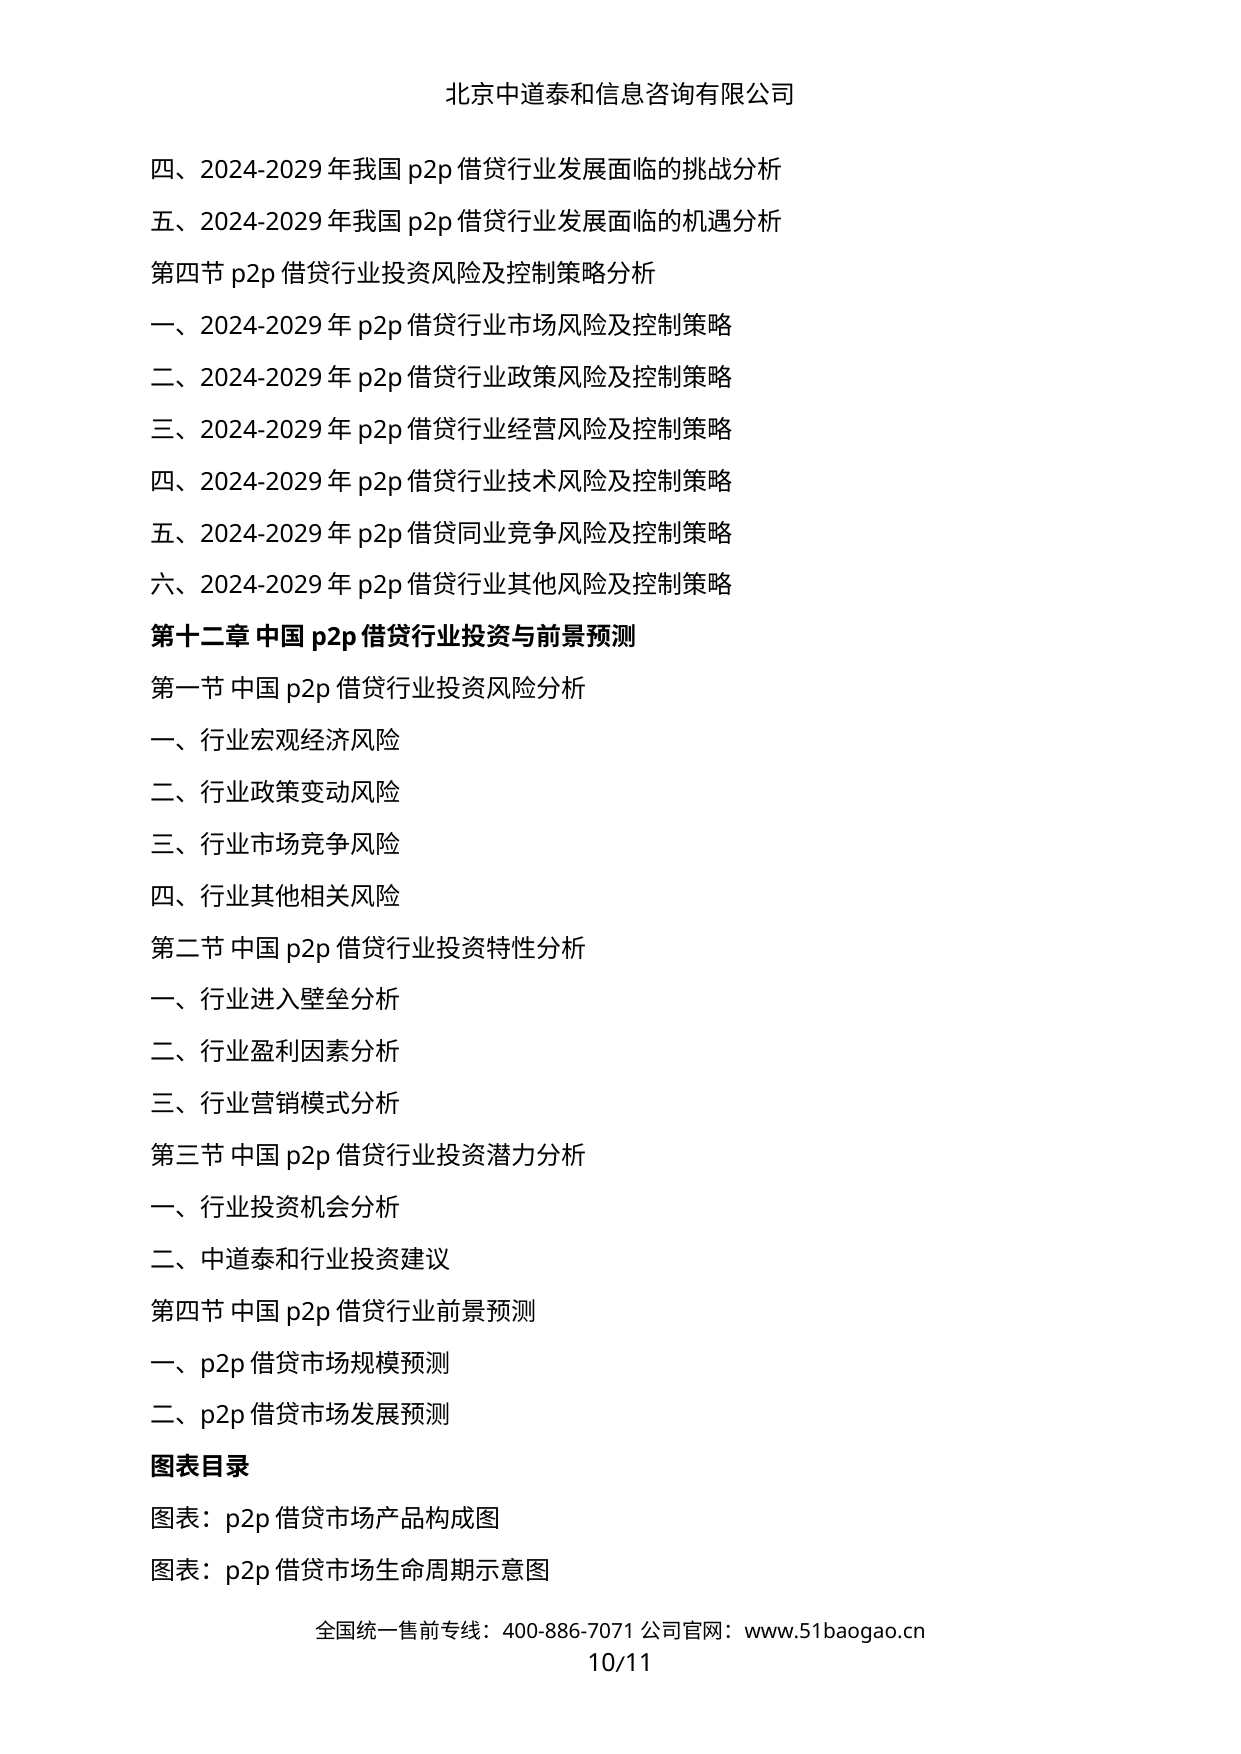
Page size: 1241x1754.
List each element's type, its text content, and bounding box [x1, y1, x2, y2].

text 五、2024-2029年我国p2p借贷行业发展面临的机遇分析 [150, 202, 1090, 238]
text 二、p2p借贷市场发展预测 [150, 1395, 1090, 1431]
text 三、行业市场竞争风险 [150, 824, 1090, 861]
text 二、中道泰和行业投资建议 [150, 1239, 1090, 1276]
text 第十二章 中国p2p借贷行业投资与前景预测 [150, 617, 1090, 653]
text 一、2024-2029年p2p借贷行业市场风险及控制策略 [150, 306, 1090, 342]
text 第四节 p2p借贷行业投资风险及控制策略分析 [150, 254, 1090, 290]
text 一、行业进入壁垒分析 [150, 980, 1090, 1016]
text 四、2024-2029年我国p2p借贷行业发展面临的挑战分析 [150, 150, 1090, 186]
text 四、行业其他相关风险 [150, 876, 1090, 912]
text 三、行业营销模式分析 [150, 1084, 1090, 1120]
text 一、行业投资机会分析 [150, 1187, 1090, 1224]
text 图表目录 [150, 1447, 1090, 1483]
text 二、行业政策变动风险 [150, 772, 1090, 809]
text 四、2024-2029年p2p借贷行业技术风险及控制策略 [150, 461, 1090, 497]
text 第二节 中国p2p借贷行业投资特性分析 [150, 928, 1090, 964]
text 二、行业盈利因素分析 [150, 1032, 1090, 1068]
text 三、2024-2029年p2p借贷行业经营风险及控制策略 [150, 409, 1090, 446]
text 第四节 中国p2p借贷行业前景预测 [150, 1291, 1090, 1327]
text 第一节 中国p2p借贷行业投资风险分析 [150, 669, 1090, 705]
text 图表：p2p借贷市场产品构成图 [150, 1499, 1090, 1535]
text 一、行业宏观经济风险 [150, 721, 1090, 757]
text 六、2024-2029年p2p借贷行业其他风险及控制策略 [150, 565, 1090, 601]
text 一、p2p借贷市场规模预测 [150, 1343, 1090, 1379]
text 五、2024-2029年p2p借贷同业竞争风险及控制策略 [150, 513, 1090, 549]
text 第三节 中国p2p借贷行业投资潜力分析 [150, 1136, 1090, 1172]
text 二、2024-2029年p2p借贷行业政策风险及控制策略 [150, 357, 1090, 394]
text 图表：p2p借贷市场生命周期示意图 [150, 1551, 1090, 1587]
